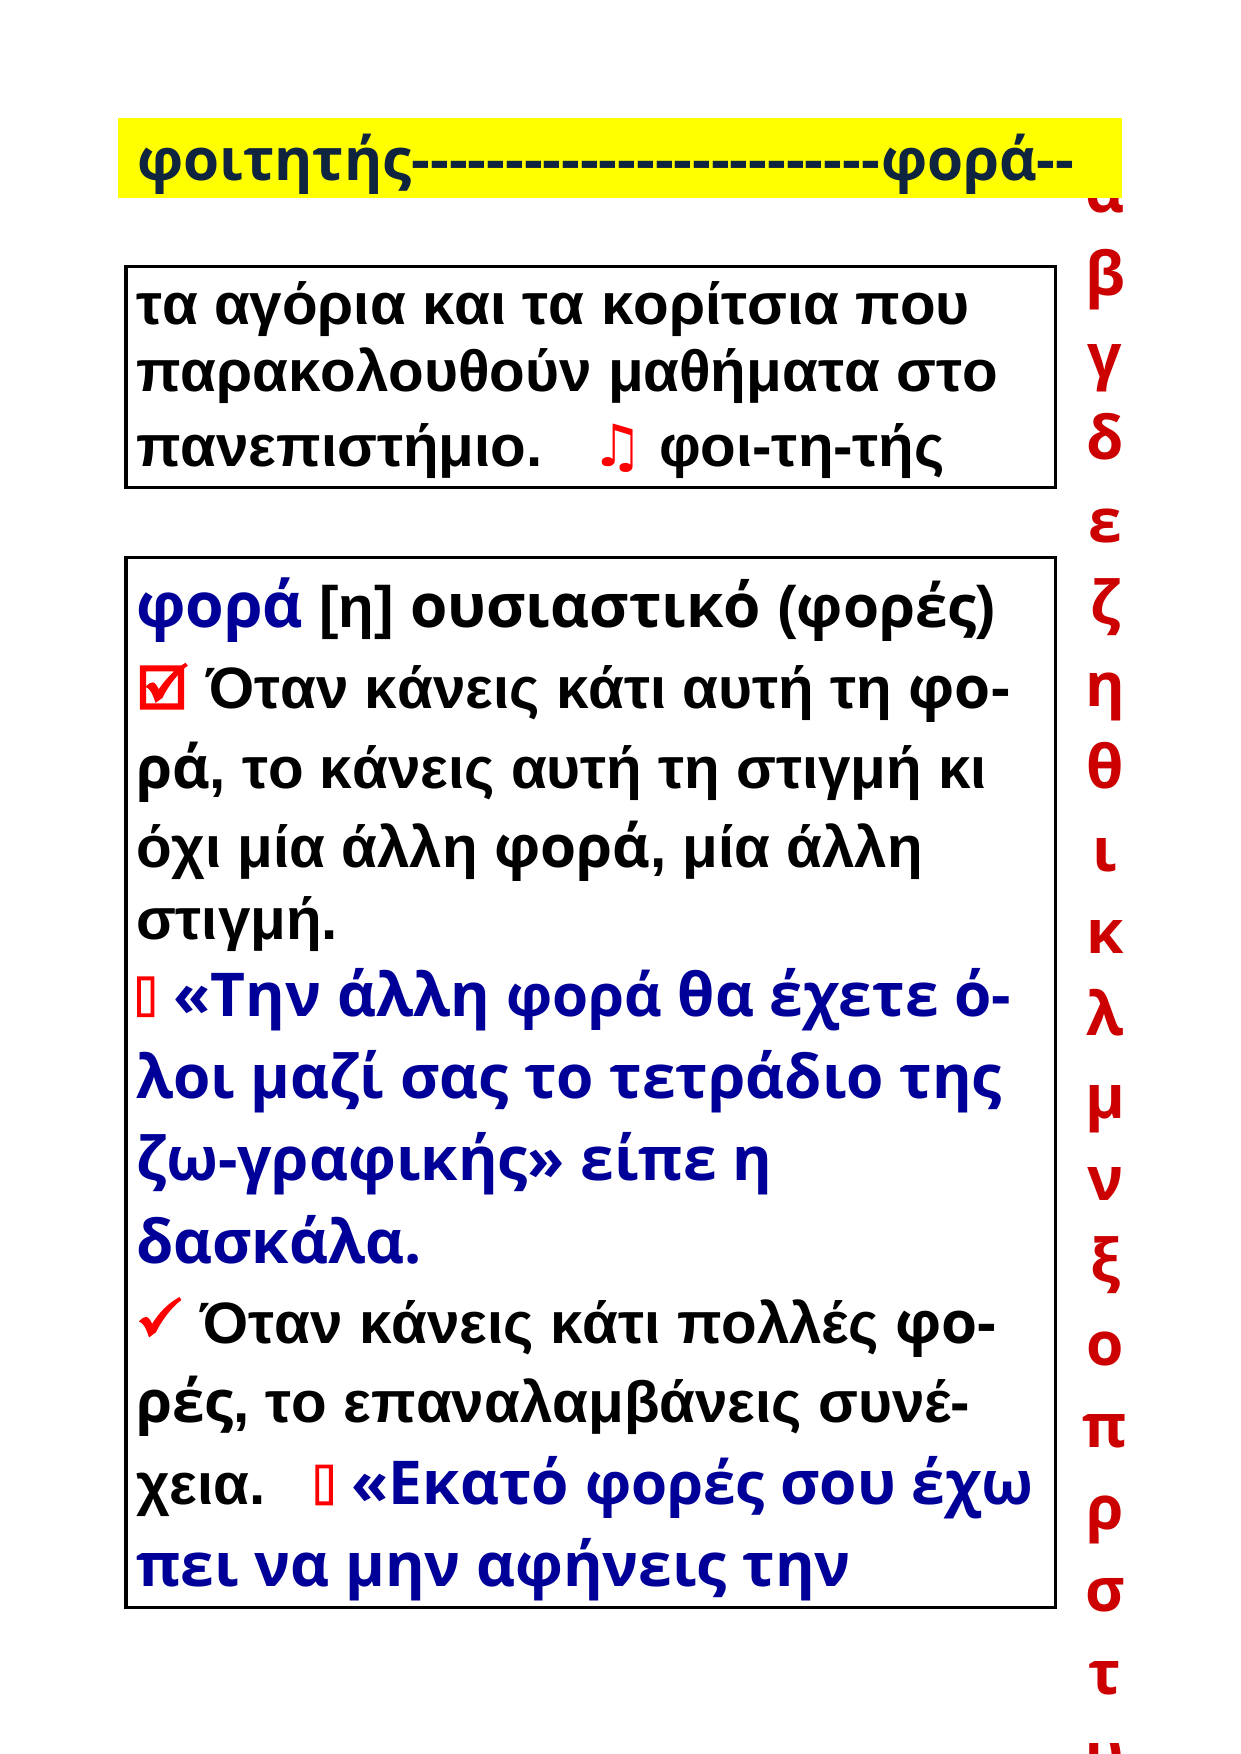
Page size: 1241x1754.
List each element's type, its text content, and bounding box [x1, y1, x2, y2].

text φορά [η] ουσιαστικό (φορές) [128, 559, 1054, 641]
text φοιτητής φορά [118, 118, 1122, 198]
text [128, 1281, 1054, 1606]
text τα αγόρια και τα κορίτσια που παρακολουθούν μαθήματα στο πανεπιστήμιο. ♫ φοι-τη-τής [128, 268, 1054, 486]
text Όταν κάνεις κάτι αυτή τη φο-ρά, το κάνεις αυτή τη στιγμή κι όχι μία άλλη φορά, μία άλλη στιγμή. [128, 641, 1054, 946]
text «Την άλλη φορά θα έχετε ό-λοι μαζί σας το τετράδιο της ζω-γραφικής» είπε η δασκάλα. [128, 946, 1054, 1281]
